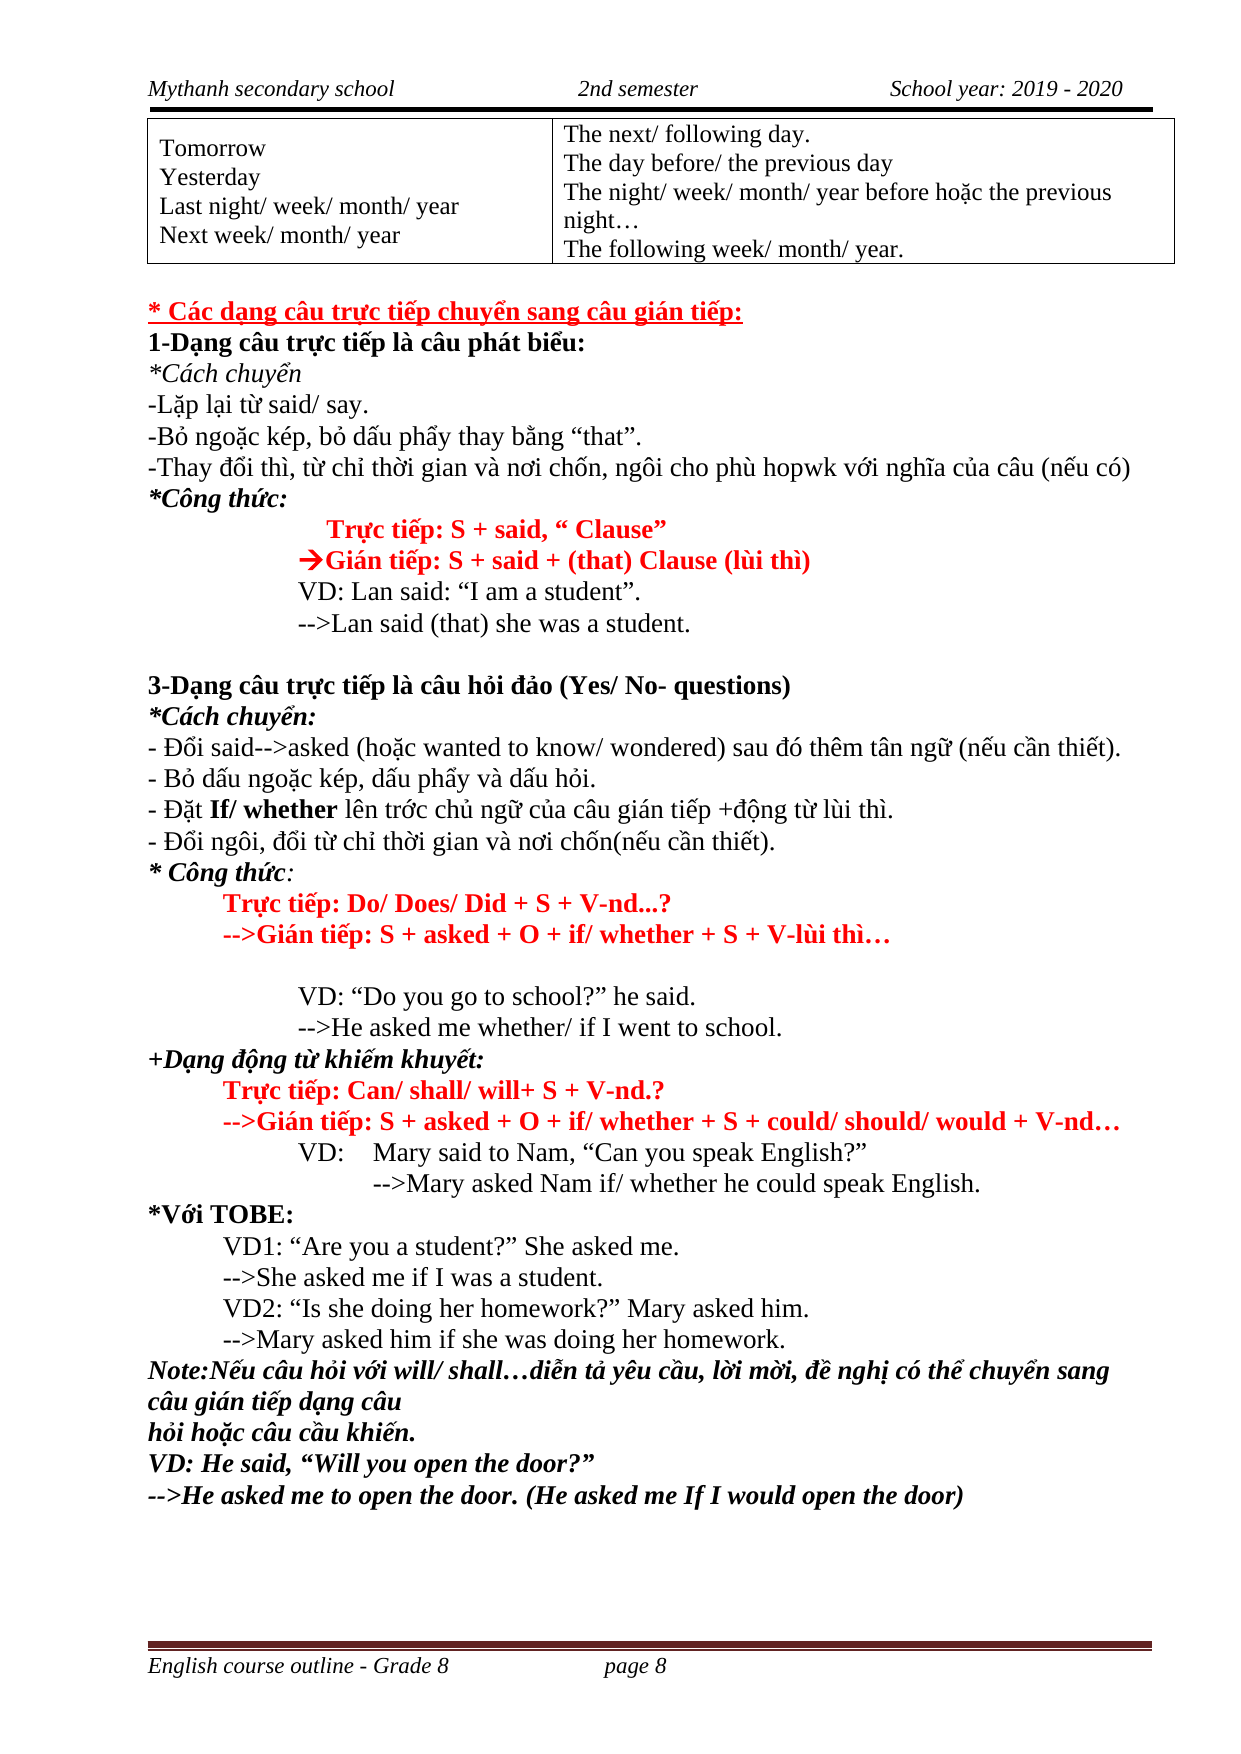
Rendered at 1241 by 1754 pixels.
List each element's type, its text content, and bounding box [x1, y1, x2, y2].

text Trực tiếp: S + said, “ Clause” [251, 513, 1152, 544]
text Gián tiếp: S + said + (that) Clause (lùi thì) [223, 544, 1152, 576]
text -->Mary asked Nam if/ whether he could speak English. [298, 1167, 1152, 1198]
text VD1: “Are you a student?” She asked me. -->She asked me if I was a student. VD2: “Is she doing her homework?” Mary asked him. -->Mary asked him if she was doing her homework. [223, 1229, 1152, 1354]
text *Với TOBE: [148, 1198, 1152, 1229]
text VD: “Do you go to school?” he said. -->He asked me whether/ if I went to school. [298, 980, 1152, 1043]
text 3-Dạng câu trực tiếp là câu hỏi đảo (Yes/ No- questions) *Cách chuyển: - Đổi said-->asked (hoặc wanted to know/ wondered) sau đó thêm tân ngữ (nếu cần thiết). - Bỏ dấu ngoặc kép, dấu phẩy và dấu hỏi. - Đặt If/ whether lên trớc chủ ngữ của câu gián tiếp +động từ lùi thì. - Đổi ngôi, đổi từ chỉ thời gian và nơi chốn(nếu cần thiết). * Công thức: [148, 638, 1152, 887]
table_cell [148, 119, 552, 263]
text VD: Mary said to Nam, “Can you speak English?” [298, 1136, 1152, 1167]
text Trực tiếp: Can/ shall/ will+ S + V-nd.? -->Gián tiếp: S + asked + O + if/ whether + S + could/ should/ would + V-nd… [223, 1074, 1152, 1136]
text Note:Nếu câu hỏi với will/ shall…diễn tả yêu cầu, lời mời, đề nghị có thể chuyển sang câu gián tiếp dạng câu hỏi hoặc câu cầu khiến. VD: He said, “Will you open the door?” -->He asked me to open the door. (He asked me If I would open the door) [148, 1354, 1152, 1510]
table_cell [553, 119, 1174, 263]
text VD: Lan said: “I am a student”. -->Lan said (that) she was a student. [298, 576, 1152, 638]
text Trực tiếp: Do/ Does/ Did + S + V-nd...? -->Gián tiếp: S + asked + O + if/ whether + S + V-lùi thì… [223, 887, 1152, 949]
text +Dạng động từ khiếm khuyết: [148, 1043, 1152, 1074]
text * Các dạng câu trực tiếp chuyển sang câu gián tiếp: 1-Dạng câu trực tiếp là câu phát biểu: *Cách chuyển -Lặp lại từ said/ say. -Bỏ ngoặc kép, bỏ dấu phẩy thay bằng “that”. -Thay đổi thì, từ chỉ thời gian và nơi chốn, ngôi cho phù hopwk với nghĩa của câu (nếu có) *Công thức: [148, 295, 1152, 513]
